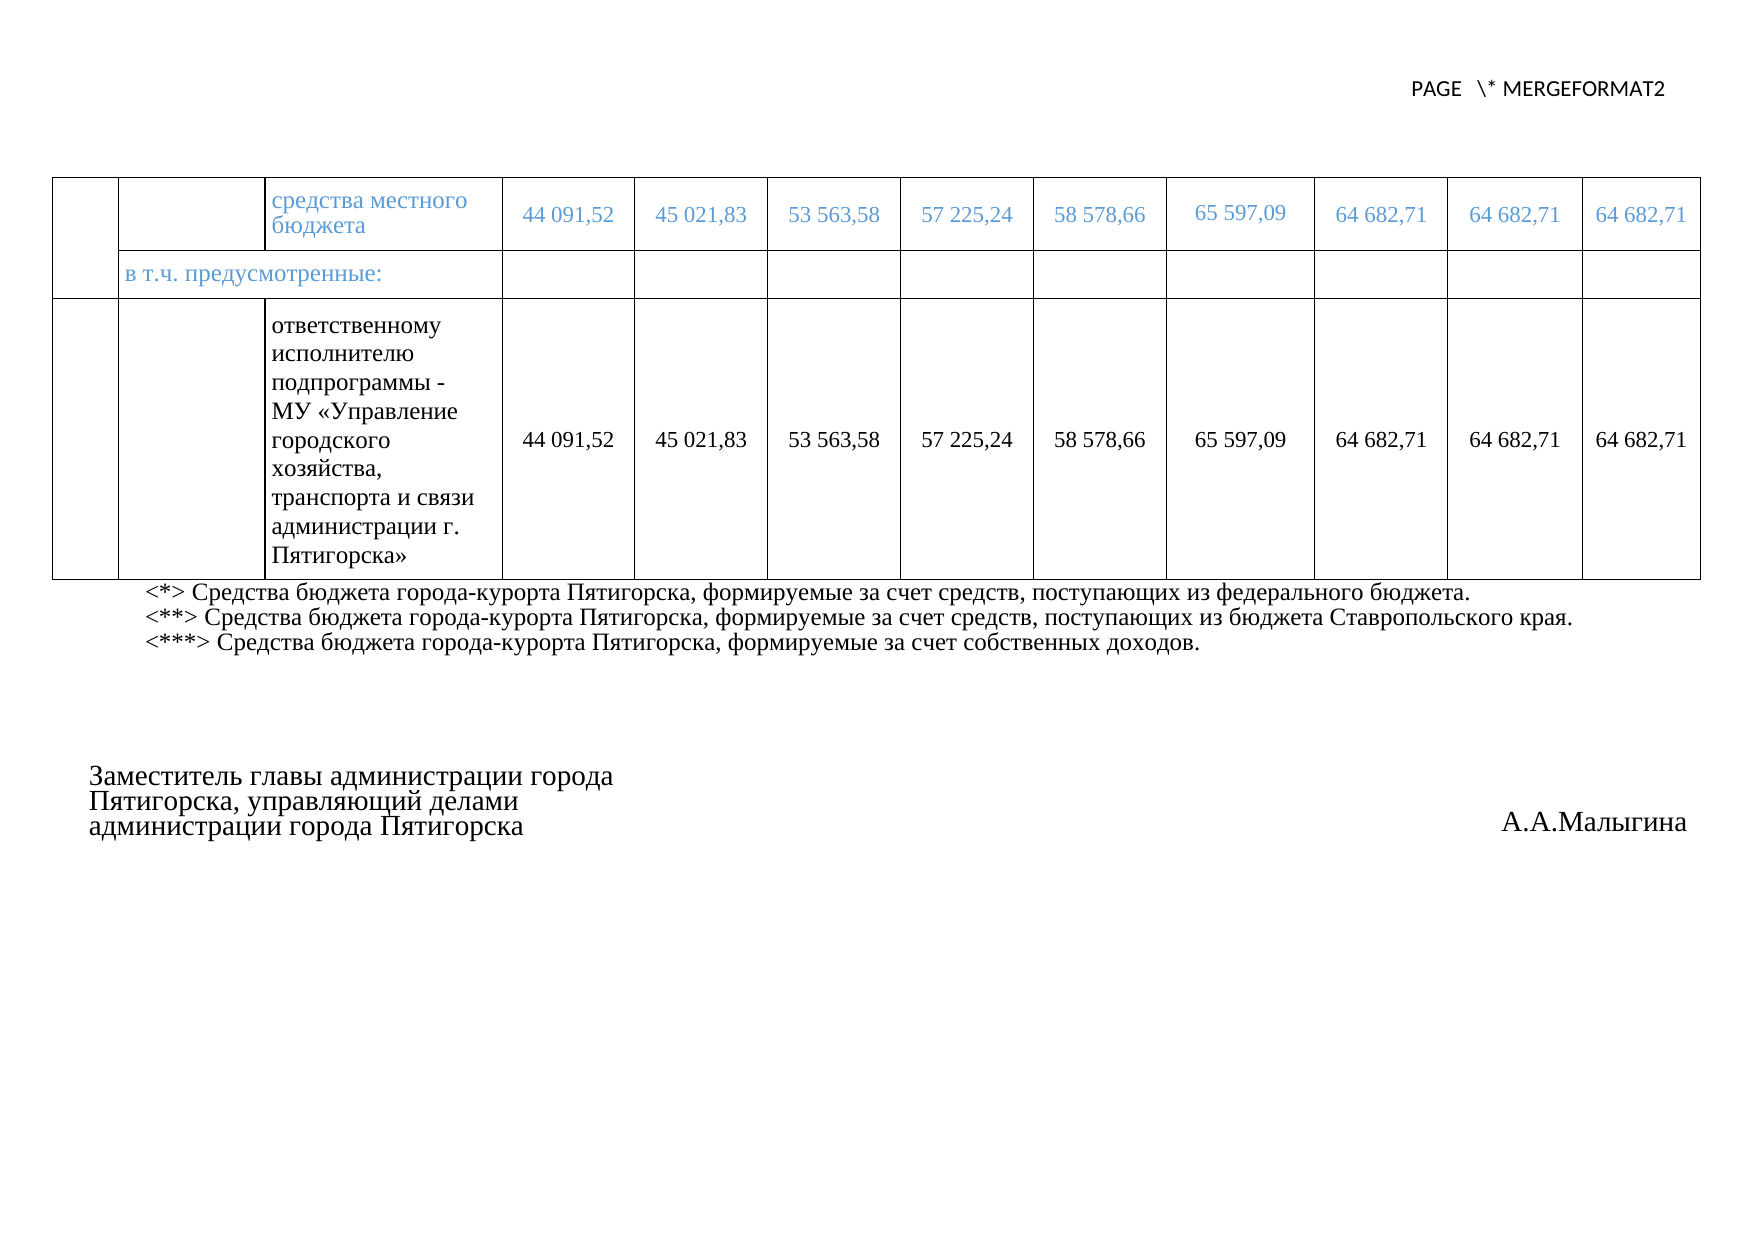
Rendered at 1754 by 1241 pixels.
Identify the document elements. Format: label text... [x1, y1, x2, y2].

table_cell 64 682,71 [1583, 299, 1700, 579]
table_cell [1583, 251, 1700, 298]
table_cell 65 597,09 [1167, 299, 1314, 579]
table_cell [119, 178, 264, 249]
text <***> Средства бюджета города-курорта Пятигорска, формируемые за счет собственных доходов. [89, 630, 1665, 655]
table_cell 64 682,71 [1583, 178, 1700, 249]
table_cell ответственному исполнителю подпрограммы - МУ «Управление городского хозяйства, транспорта и связи администрации г. Пятигорска» [266, 299, 502, 579]
table_cell 57 225,24 [901, 178, 1033, 249]
table_cell 44 091,52 [503, 178, 634, 249]
table_cell в т.ч. предусмотренные: [119, 251, 502, 298]
table_header Заместитель главы администрации города Пятигорска, управляющий делами администрации города Пятигорска [78, 766, 664, 862]
table_cell 64 682,71 [1315, 299, 1447, 579]
table_cell [503, 251, 634, 298]
table_cell [1315, 251, 1447, 298]
table_cell [1448, 251, 1582, 298]
table_cell 64 682,71 [1448, 299, 1582, 579]
table_cell 57 225,24 [901, 299, 1033, 579]
table_cell 53 563,58 [768, 178, 900, 249]
table_cell 44 091,52 [503, 299, 634, 579]
table_header А.А.Малыгина [665, 766, 1698, 862]
table_cell 45 021,83 [635, 178, 767, 249]
text <*> Средства бюджета города-курорта Пятигорска, формируемые за счет средств, поступающих из федерального бюджета. [89, 580, 1665, 605]
table_cell [768, 251, 900, 298]
text <**> Средства бюджета города-курорта Пятигорска, формируемые за счет средств, поступающих из бюджета Ставропольского края. [89, 605, 1665, 630]
table_cell [1167, 251, 1314, 298]
table_cell 58 578,66 [1034, 178, 1166, 249]
table_cell [901, 251, 1033, 298]
table_cell 45 021,83 [635, 299, 767, 579]
table_cell 58 578,66 [1034, 299, 1166, 579]
table_cell 64 682,71 [1448, 178, 1582, 249]
table_cell средства местного бюджета [266, 178, 502, 249]
table_cell [119, 299, 264, 579]
table_cell 65 597,09 [1167, 178, 1314, 249]
table_cell [1034, 251, 1166, 298]
table_cell 64 682,71 [1315, 178, 1447, 249]
table_cell [53, 299, 118, 579]
table_cell 53 563,58 [768, 299, 900, 579]
table_cell [635, 251, 767, 298]
